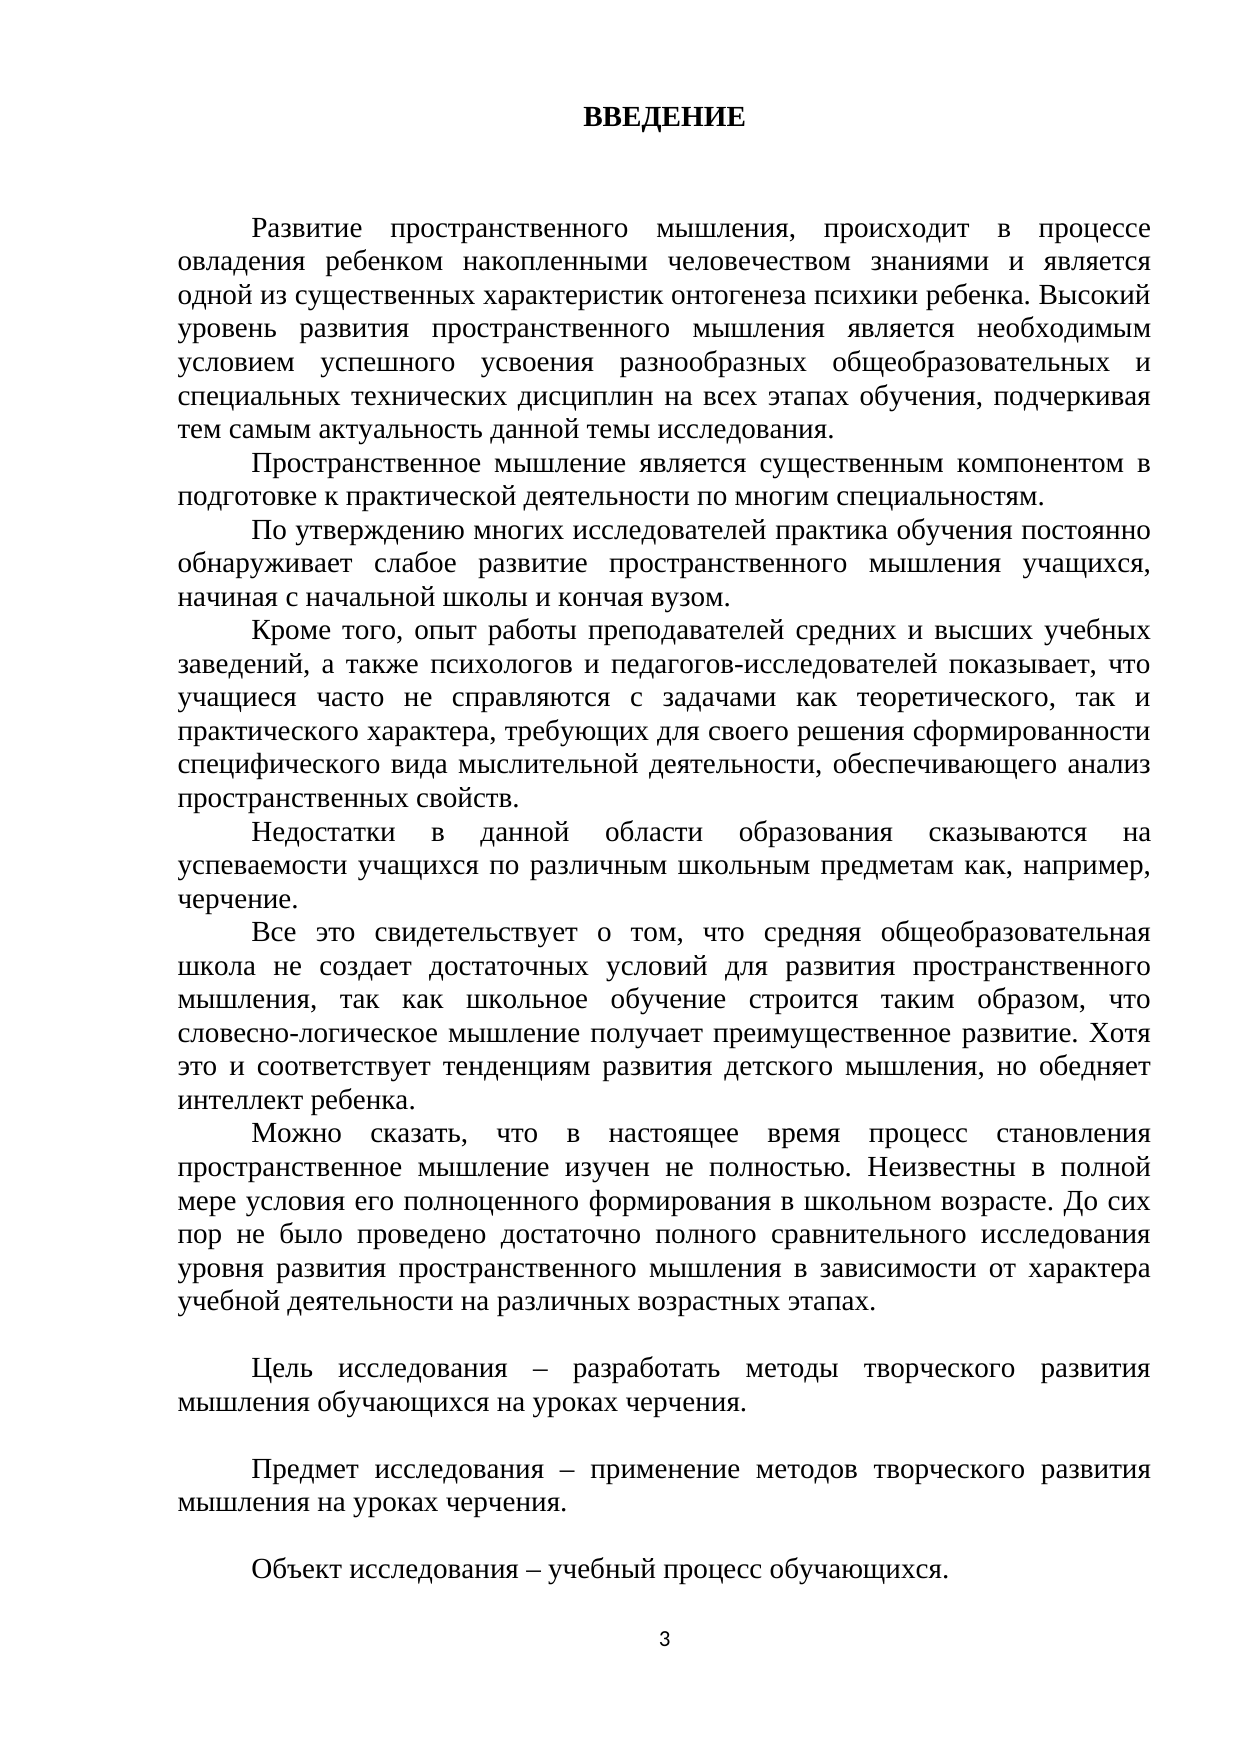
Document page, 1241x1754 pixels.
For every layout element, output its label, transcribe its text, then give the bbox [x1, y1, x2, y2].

text Недостатки в данной области образования сказываются на успеваемости учащихся по различным школьным предметам как, например, черчение. [177, 814, 1152, 914]
text Развитие пространственного мышления, происходит в процессе овладения ребенком накопленными человечеством знаниями и является одной из существенных характеристик онтогенеза психики ребенка. Высокий уровень развития пространственного мышления является необходимым условием успешного усвоения разнообразных общеобразовательных и специальных технических дисциплин на всех этапах обучения, подчеркивая тем самым актуальность данной темы исследования. [177, 210, 1152, 445]
text Объект исследования – учебный процесс обучающихся. [177, 1552, 1152, 1585]
text Цель исследования – разработать методы творческого развития мышления обучающихся на уроках черчения. [177, 1350, 1152, 1417]
subtitle ВВЕДЕНИЕ [177, 99, 1152, 132]
text Можно сказать, что в настоящее время процесс становления пространственное мышление изучен не полностью. Неизвестны в полной мере условия его полноценного формирования в школьном возрасте. До сих пор не было проведено достаточно полного сравнительного исследования уровня развития пространственного мышления в зависимости от характера учебной деятельности на различных возрастных этапах. [177, 1116, 1152, 1317]
text Кроме того, опыт работы преподавателей средних и высших учебных заведений, а также психологов и педагогов-исследователей показывает, что учащиеся часто не справляются с задачами как теоретического, так и практического характера, требующих для своего решения сформированности специфического вида мыслительной деятельности, обеспечивающего анализ пространственных свойств. [177, 612, 1152, 814]
text Все это свидетельствует о том, что средняя общеобразовательная школа не создает достаточных условий для развития пространственного мышления, так как школьное обучение строится таким образом, что словесно-логическое мышление получает преимущественное развитие. Хотя это и соответствует тенденциям развития детского мышления, но обедняет интеллект ребенка. [177, 914, 1152, 1116]
text По утверждению многих исследователей практика обучения постоянно обнаруживает слабое развитие пространственного мышления учащихся, начиная с начальной школы и кончая вузом. [177, 512, 1152, 612]
text Предмет исследования – применение методов творческого развития мышления на уроках черчения. [177, 1451, 1152, 1518]
text Пространственное мышление является существенным компонентом в подготовке к практической деятельности по многим специальностям. [177, 445, 1152, 512]
